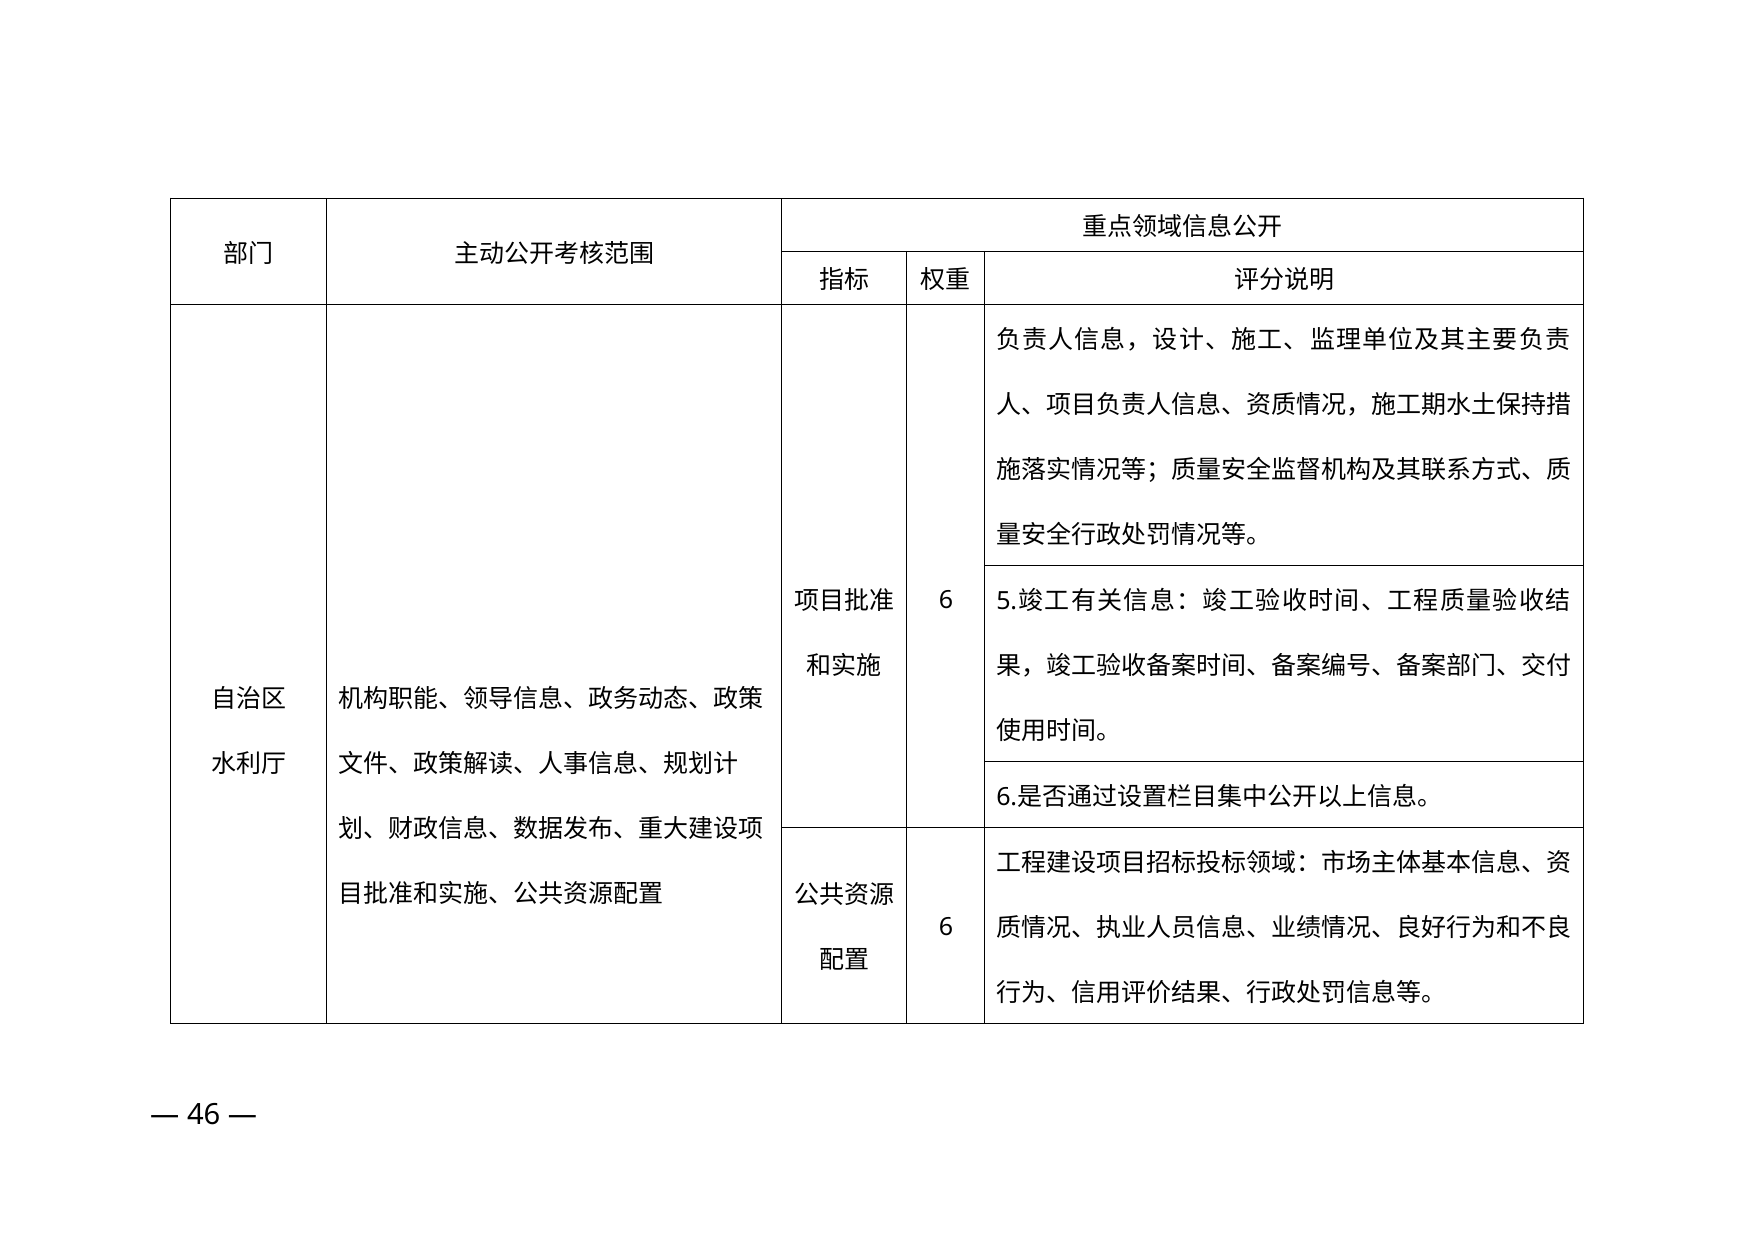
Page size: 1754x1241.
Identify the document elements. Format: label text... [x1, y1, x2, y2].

table_cell 工程建设项目招标投标领域：市场主体基本信息、资质情况、执业人员信息、业绩情况、良好行为和不良行为、信用评价结果、行政处罚信息等。 [985, 828, 1583, 1023]
table_header 部门 [171, 199, 326, 304]
table_cell 6.是否通过设置栏目集中公开以上信息。 [985, 762, 1583, 827]
table_cell 6 [907, 828, 984, 1023]
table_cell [985, 305, 1583, 565]
table_cell 评分说明 [985, 252, 1583, 304]
table_header 重点领域信息公开 [782, 199, 1583, 251]
table_cell 公共资源配置 [782, 828, 906, 1023]
table_cell 指标 [782, 252, 906, 304]
table_cell 权重 [907, 252, 984, 304]
table_cell 5.竣工有关信息：竣工验收时间、工程质量验收结果，竣工验收备案时间、备案编号、备案部门、交付使用时间。 [985, 566, 1583, 761]
table_header 主动公开考核范围 [327, 199, 781, 304]
